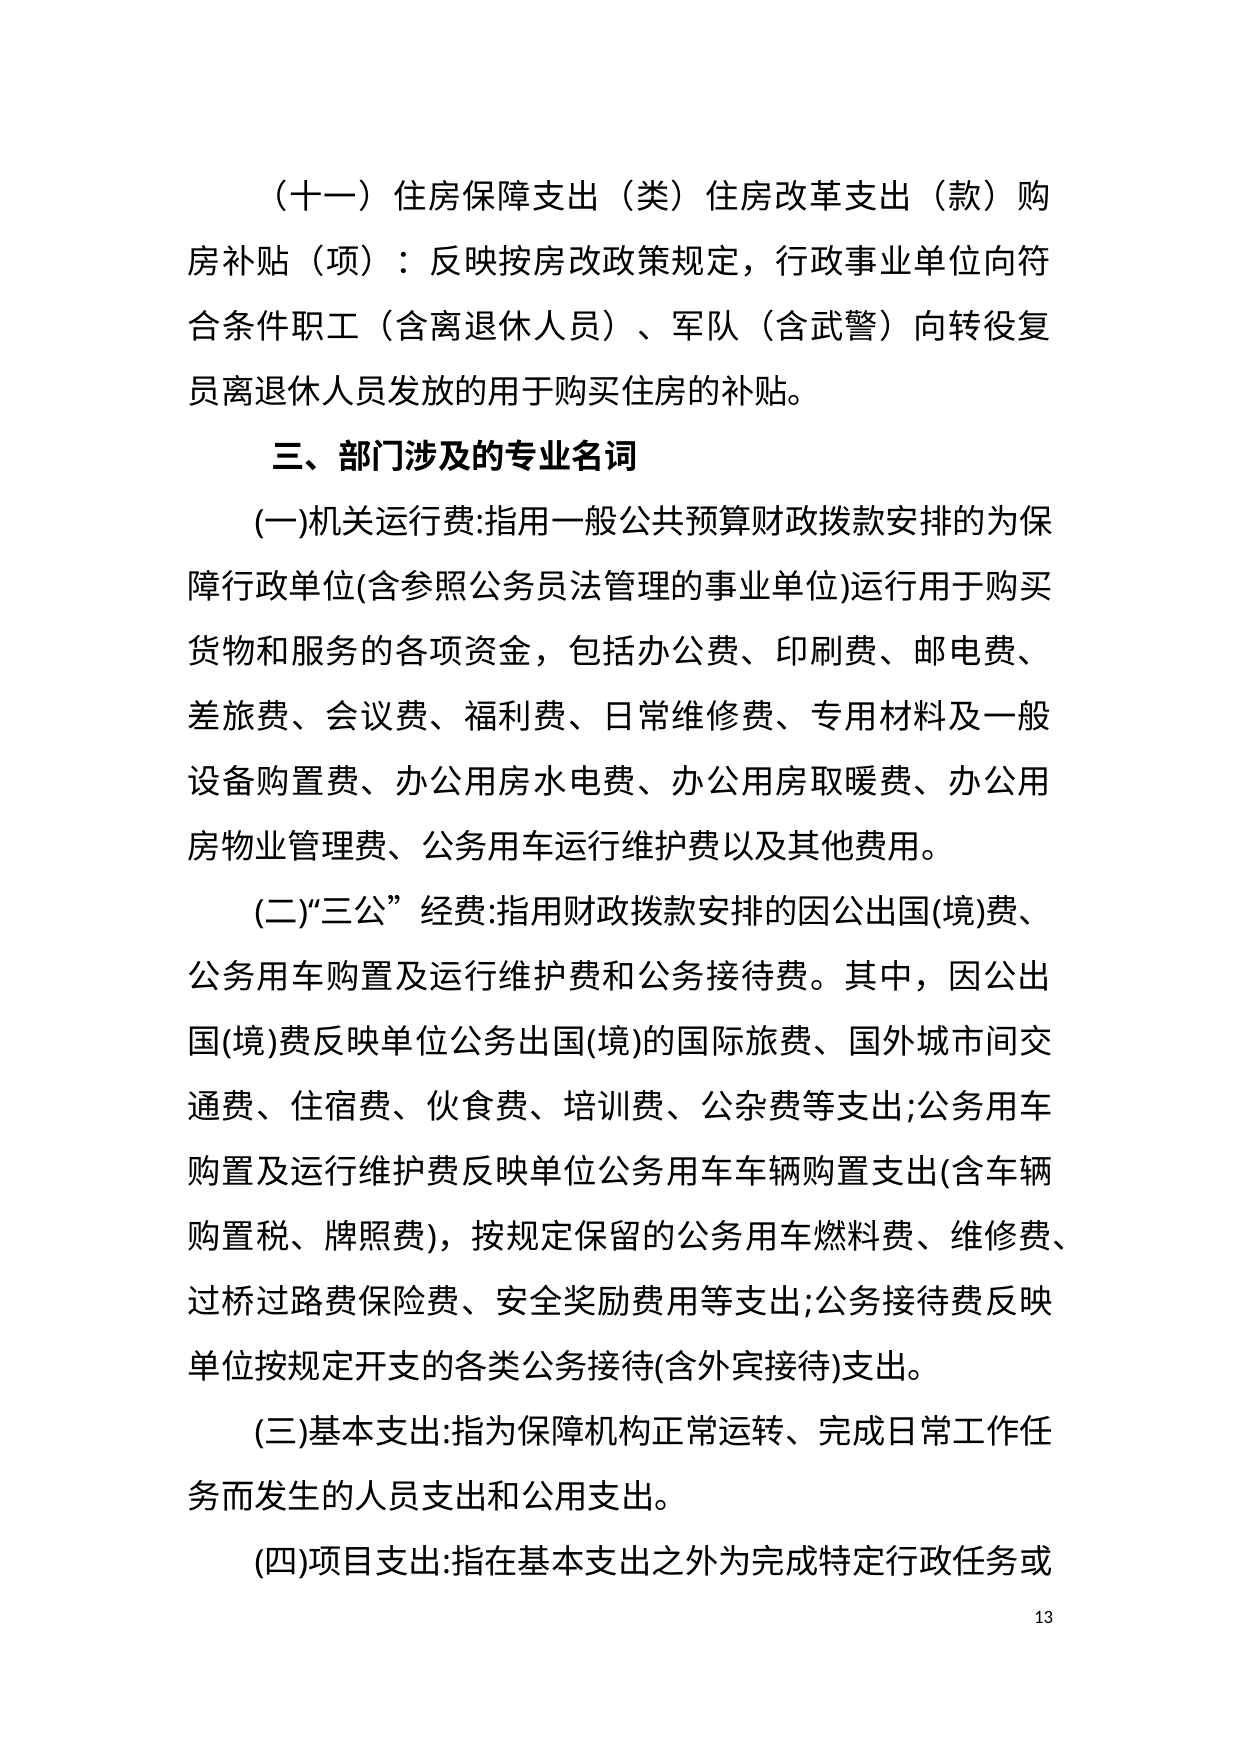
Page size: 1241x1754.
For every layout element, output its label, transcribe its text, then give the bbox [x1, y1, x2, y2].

text (三)基本支出:指为保障机构正常运转、完成日常工作任务而发生的人员支出和公用支出。 [187, 1397, 1053, 1527]
text 三、部门涉及的专业名词 [187, 422, 1053, 487]
text （十一）住房保障支出（类）住房改革支出（款）购房补贴（项）：反映按房改政策规定，行政事业单位向符合条件职工（含离退休人员）、军队（含武警）向转役复员离退休人员发放的用于购买住房的补贴。 [187, 162, 1053, 422]
text (二)“三公”经费:指用财政拨款安排的因公出国(境)费、公务用车购置及运行维护费和公务接待费。其中，因公出国(境)费反映单位公务出国(境)的国际旅费、国外城市间交通费、住宿费、伙食费、培训费、公杂费等支出;公务用车购置及运行维护费反映单位公务用车车辆购置支出(含车辆购置税、牌照费)，按规定保留的公务用车燃料费、维修费、过桥过路费保险费、安全奖励费用等支出;公务接待费反映单位按规定开支的各类公务接待(含外宾接待)支出。 [187, 877, 1053, 1397]
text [187, 1527, 1053, 1592]
text (一)机关运行费:指用一般公共预算财政拨款安排的为保障行政单位(含参照公务员法管理的事业单位)运行用于购买货物和服务的各项资金，包括办公费、印刷费、邮电费、差旅费、会议费、福利费、日常维修费、专用材料及一般设备购置费、办公用房水电费、办公用房取暖费、办公用房物业管理费、公务用车运行维护费以及其他费用。 [187, 487, 1053, 877]
